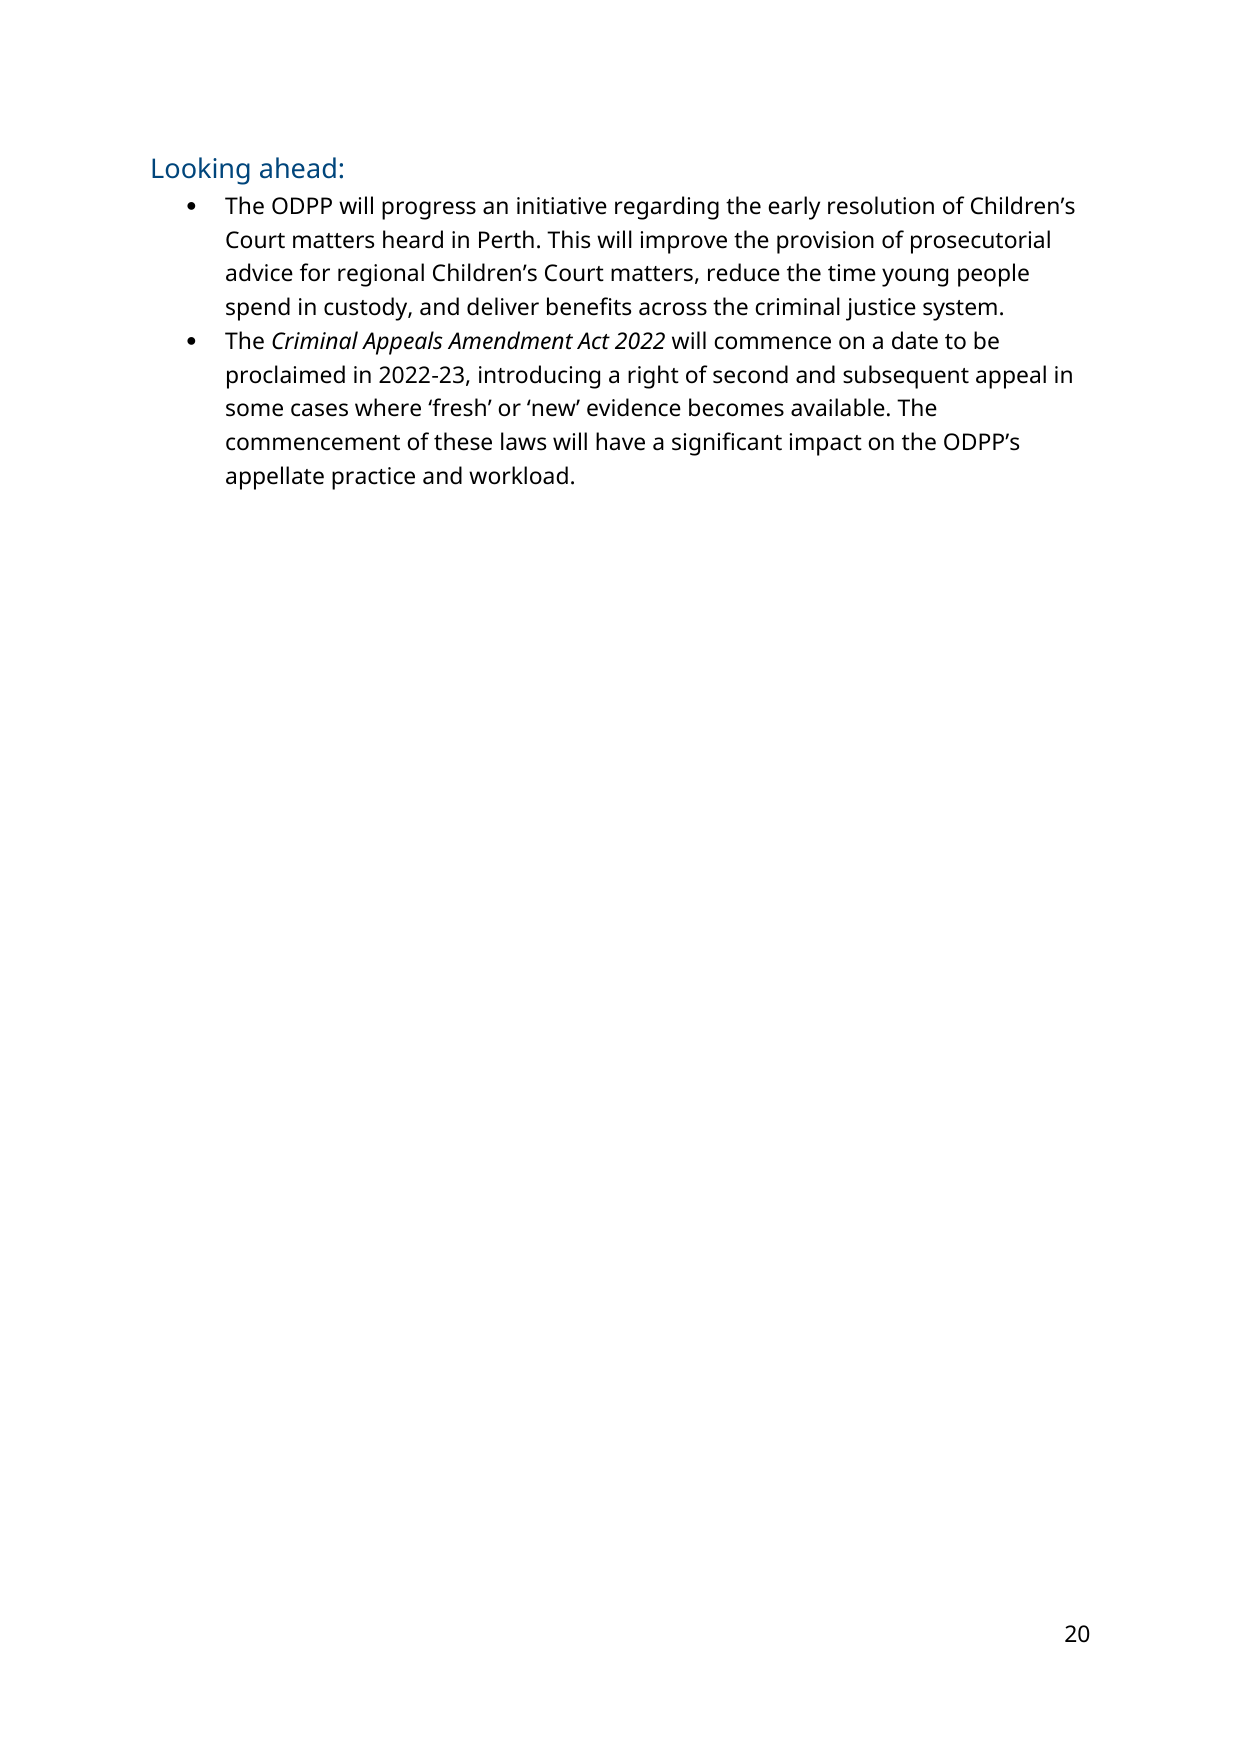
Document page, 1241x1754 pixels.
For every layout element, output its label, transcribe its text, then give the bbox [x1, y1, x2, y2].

list The ODPP will progress an initiative regarding the early resolution of Children’s Court matters heard in Perth. This will improve the provision of prosecutorial advice for regional Children’s Court matters, reduce the time young people spend in custody, and deliver benefits across the criminal justice system. [187, 190, 1090, 322]
list The Criminal Appeals Amendment Act 2022 will commence on a date to be proclaimed in 2022‑23, introducing a right of second and subsequent appeal in some cases where ‘fresh’ or ‘new’ evidence becomes available. The commencement of these laws will have a significant impact on the ODPP’s appellate practice and workload. [187, 325, 1090, 491]
subtitle Looking ahead: [150, 150, 1090, 187]
